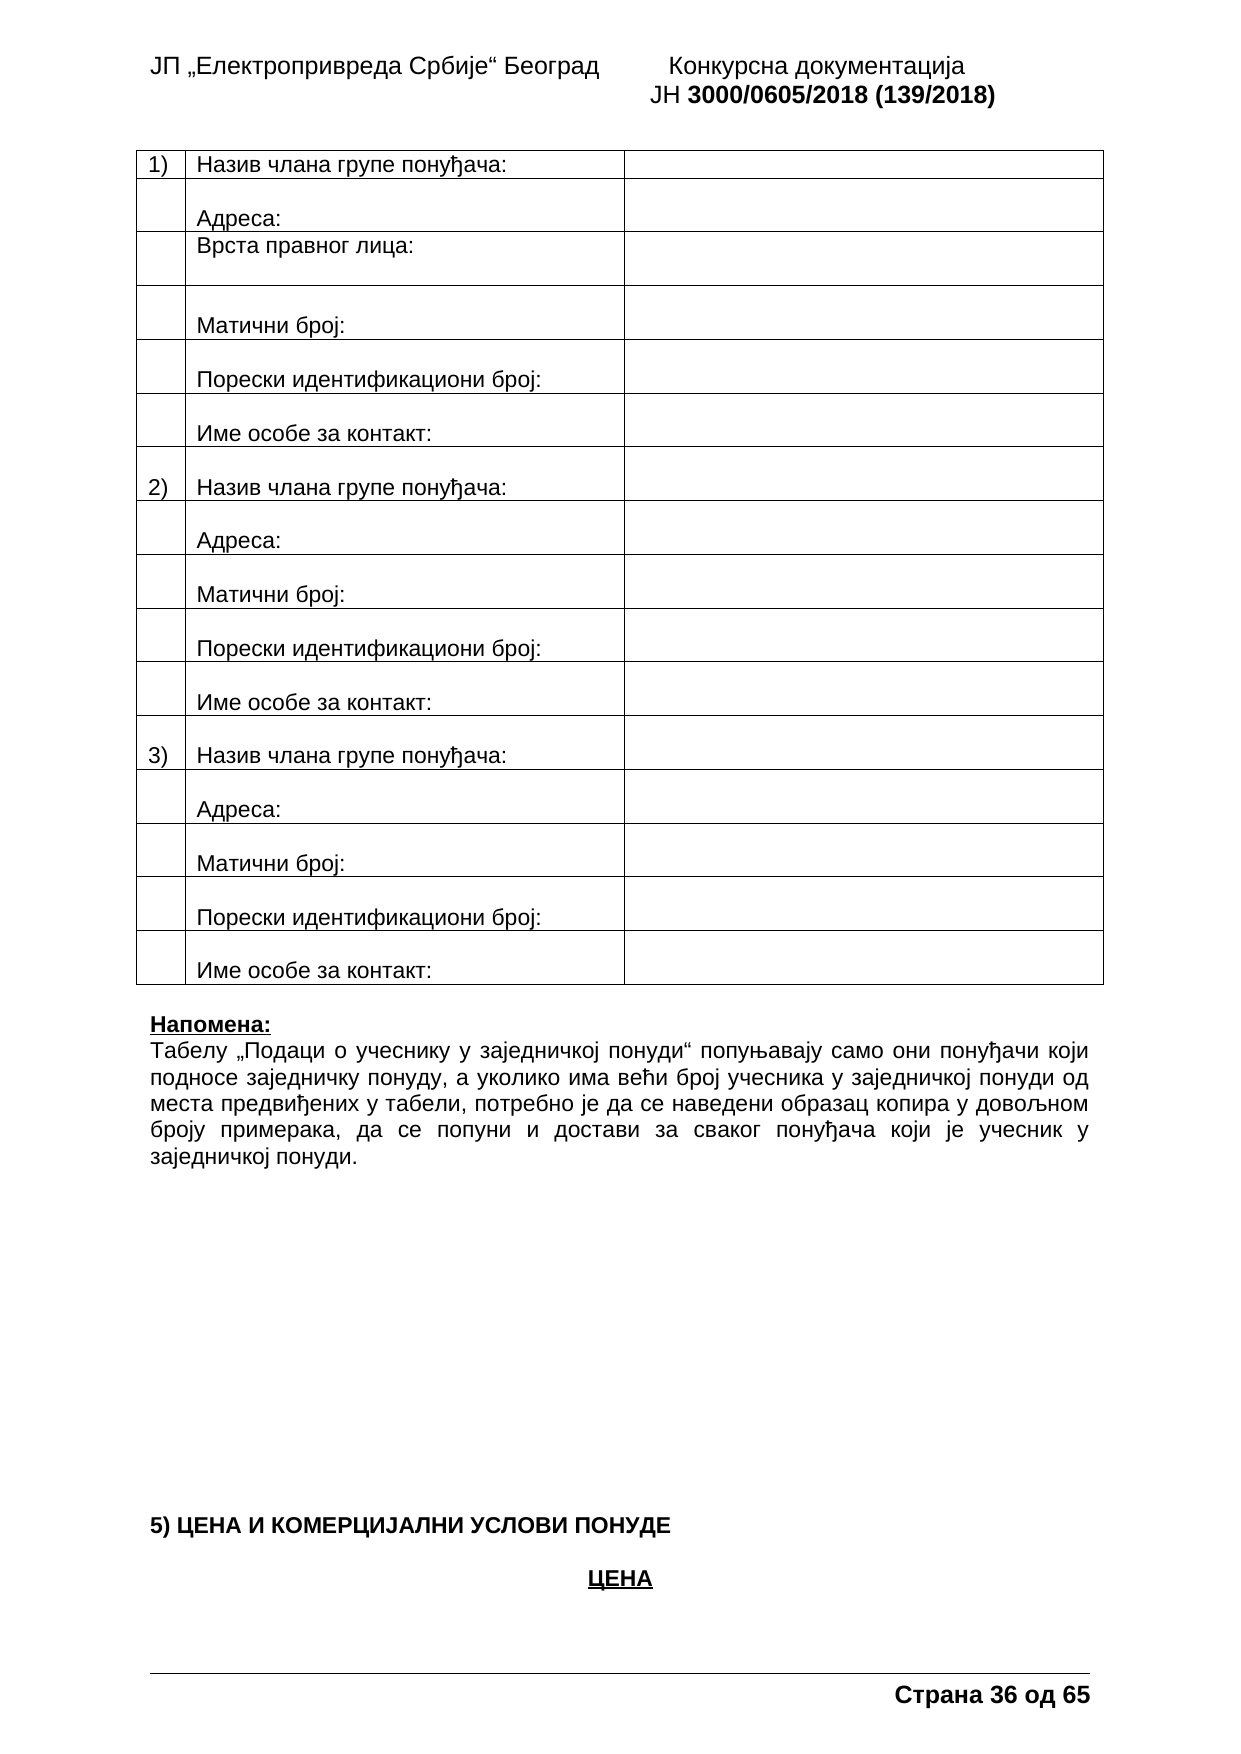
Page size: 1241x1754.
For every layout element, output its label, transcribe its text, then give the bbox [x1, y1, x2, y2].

table_cell Назив члана групе понуђача: [186, 716, 624, 769]
table_cell [137, 179, 185, 231]
table_cell [137, 931, 185, 984]
table_cell Порески идентификациони број: [186, 877, 624, 930]
table_cell [625, 340, 1103, 392]
table_cell Адреса: [186, 179, 624, 231]
text Табелу „Подаци о учеснику у заједничкој понуди“ попуњавају само они понуђачи који подносе заједничку понуду, а уколико има већи број учесника у заједничкој понуди од места предвиђених у табели, потребно је да се наведени образац копира у довољном броју примерака, да се попуни и достави за сваког понуђача који је учесник у заједничкој понуди. [150, 1037, 1090, 1169]
table_cell Назив члана групе понуђача: [186, 447, 624, 500]
table_cell Име особе за контакт: [186, 662, 624, 715]
table_cell Име особе за контакт: [186, 931, 624, 984]
table_cell [625, 931, 1103, 984]
table_cell [625, 447, 1103, 500]
table_cell Адреса: [186, 501, 624, 554]
table_cell [137, 609, 185, 661]
table_cell [137, 286, 185, 339]
table_cell [137, 232, 185, 285]
table_cell [625, 179, 1103, 231]
table_cell [625, 232, 1103, 285]
table_cell [137, 340, 185, 392]
table_cell [625, 824, 1103, 876]
table_cell Врста правног лица: [186, 232, 624, 285]
table_cell [625, 394, 1103, 446]
table_cell [137, 555, 185, 607]
table_cell [625, 662, 1103, 715]
table_header [625, 151, 1103, 177]
table_cell [625, 770, 1103, 822]
table_cell Порески идентификациони број: [186, 340, 624, 392]
table_cell Порески идентификациони број: [186, 609, 624, 661]
table_cell [137, 824, 185, 876]
table_cell Матични број: [186, 286, 624, 339]
table_header 1) [137, 151, 185, 177]
table_cell [137, 770, 185, 822]
table_cell [625, 555, 1103, 607]
table_cell [137, 877, 185, 930]
table_cell Матични број: [186, 824, 624, 876]
table_cell Адреса: [186, 770, 624, 822]
table_cell [625, 877, 1103, 930]
table_cell 3) [137, 716, 185, 769]
text 5) ЦЕНА И КОМЕРЦИЈАЛНИ УСЛОВИ ПОНУДЕ [150, 1512, 1090, 1538]
table_cell [625, 716, 1103, 769]
table_cell [137, 501, 185, 554]
table_cell Име особе за контакт: [186, 394, 624, 446]
table_cell [137, 394, 185, 446]
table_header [186, 151, 624, 177]
table_cell [625, 286, 1103, 339]
table_cell 2) [137, 447, 185, 500]
text ЦЕНА [150, 1564, 1090, 1591]
table_cell Матични број: [186, 555, 624, 607]
table_cell [625, 609, 1103, 661]
table_cell [137, 662, 185, 715]
table_cell [625, 501, 1103, 554]
text Напомена: [150, 1011, 1090, 1037]
